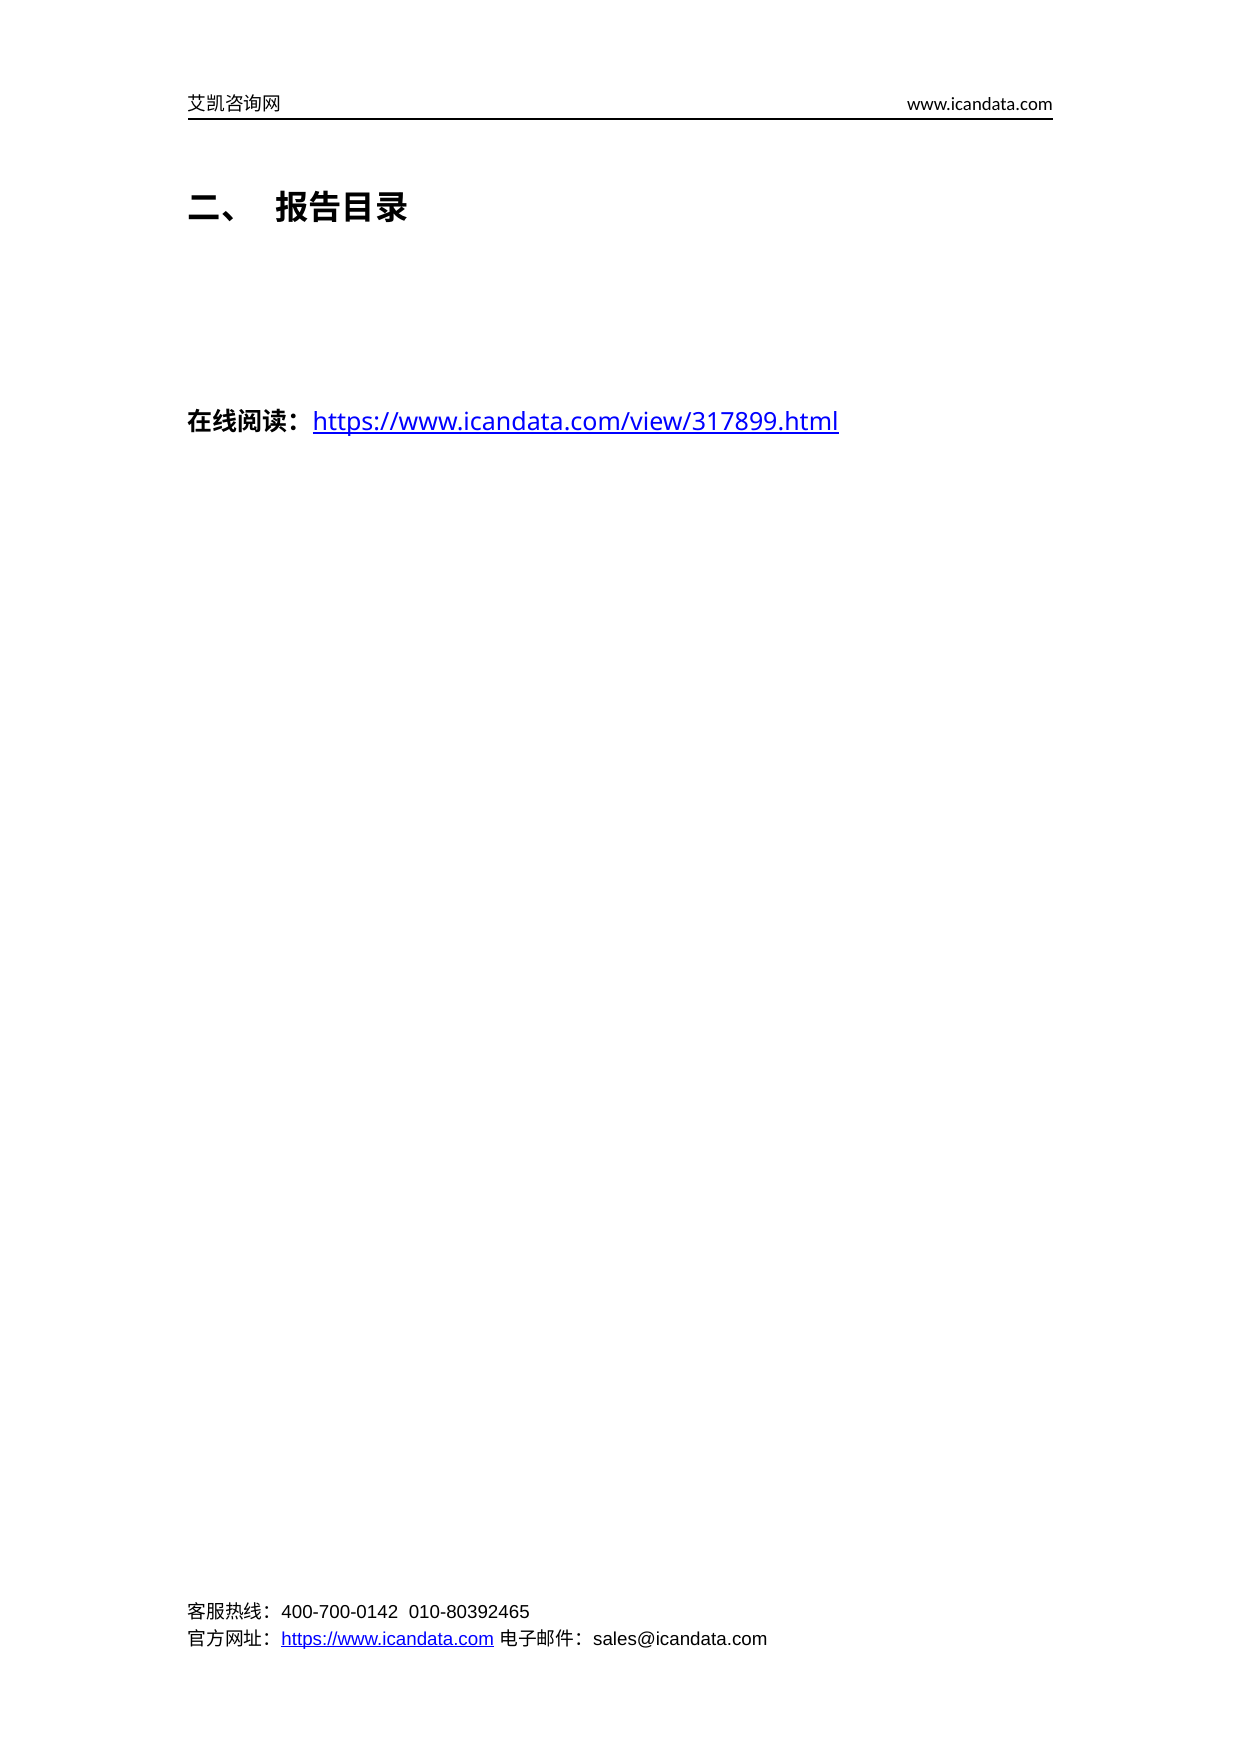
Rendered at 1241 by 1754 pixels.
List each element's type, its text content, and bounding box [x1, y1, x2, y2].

text 在线阅读：https://www.icandata.com/view/317899.html [187, 387, 1053, 452]
subtitle 报告目录 [187, 172, 1053, 237]
